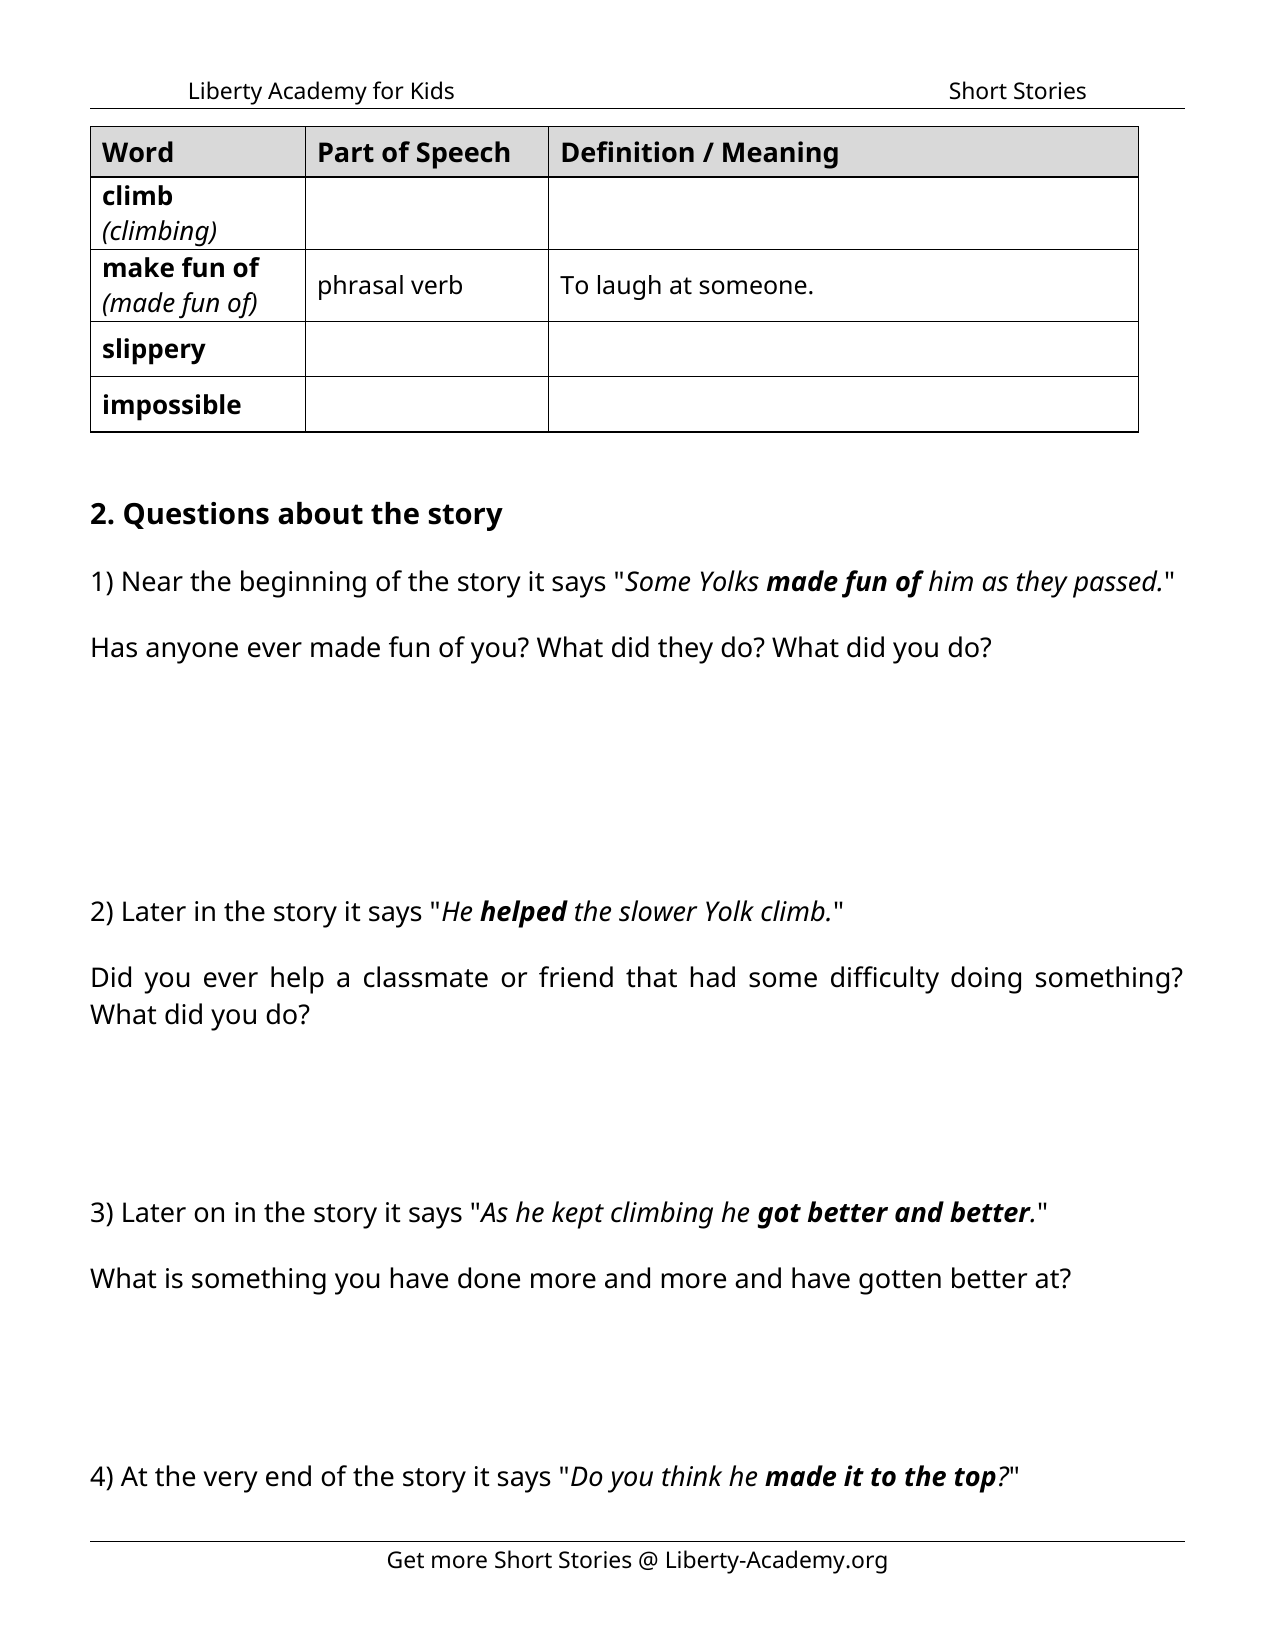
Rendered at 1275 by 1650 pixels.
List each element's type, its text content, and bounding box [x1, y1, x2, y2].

text 1) Near the beginning of the story it says "Some Yolks made fun of him as they passed." [90, 562, 1185, 599]
text What is something you have done more and more and have gotten better at? [90, 1260, 1185, 1297]
text 3) Later on in the story it says "As he kept climbing he got better and better." [90, 1194, 1185, 1231]
table_cell [549, 178, 1138, 248]
text 4) At the very end of the story it says "Do you think he made it to the top?" [90, 1458, 1185, 1495]
table_cell [306, 178, 548, 248]
table_header Word [91, 127, 305, 176]
table_cell make fun of (made fun of) [91, 250, 305, 321]
text Did you ever help a classmate or friend that had some difficulty doing something? What did you do? [90, 959, 1185, 1032]
table_cell [549, 322, 1138, 376]
table_cell slippery [91, 322, 305, 376]
text Has anyone ever made fun of you? What did they do? What did you do? [90, 628, 1185, 665]
text 2. Questions about the story [90, 494, 1185, 533]
table_cell To laugh at someone. [549, 250, 1138, 321]
table_cell phrasal verb [306, 250, 548, 321]
table_cell climb (climbing) [91, 178, 305, 248]
text 2) Later in the story it says "He helped the slower Yolk climb." [90, 893, 1185, 929]
table_cell [306, 377, 548, 431]
table_header Definition / Meaning [549, 127, 1138, 176]
table_cell [549, 377, 1138, 431]
table_cell [306, 322, 548, 376]
table_cell impossible [91, 377, 305, 431]
table_header Part of Speech [306, 127, 548, 176]
